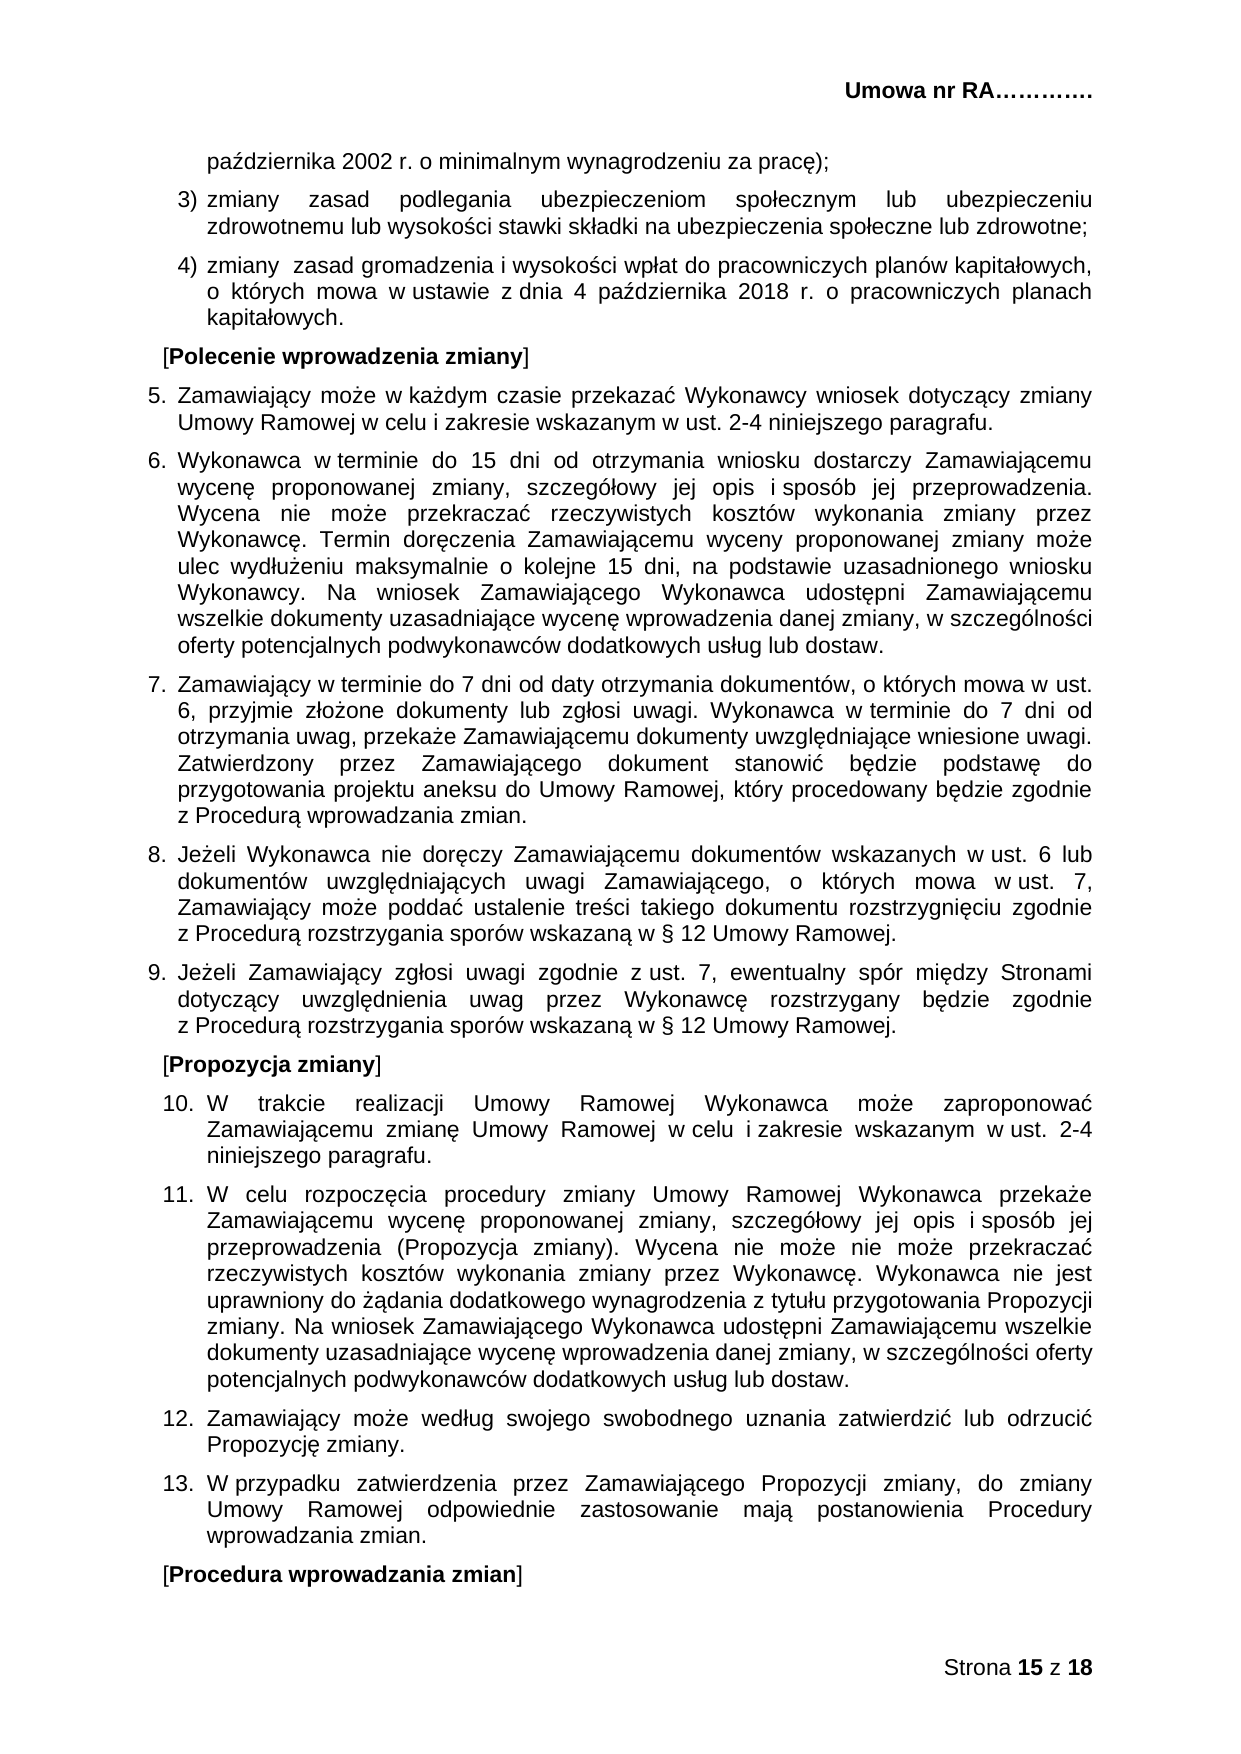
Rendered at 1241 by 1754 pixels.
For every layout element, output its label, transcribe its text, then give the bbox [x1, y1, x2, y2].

list Zamawiający może w każdym czasie przekazać Wykonawcy wniosek dotyczący zmiany Umowy Ramowej w celu i zakresie wskazanym w ust. 2-4 niniejszego paragrafu. [148, 382, 1093, 435]
list zmiany zasad podlegania ubezpieczeniom społecznym lub ubezpieczeniu zdrowotnemu lub wysokości stawki składki na ubezpieczenia społeczne lub zdrowotne; [177, 186, 1093, 239]
list Jeżeli Wykonawca nie doręczy Zamawiającemu dokumentów wskazanych w ust. 6 lub dokumentów uwzględniających uwagi Zamawiającego, o których mowa w ust. 7, Zamawiający może poddać ustalenie treści takiego dokumentu rozstrzygnięciu zgodnie z Procedurą rozstrzygania sporów wskazaną w § 12 Umowy Ramowej. [148, 841, 1093, 947]
text [Polecenie wprowadzenia zmiany] [162, 343, 1093, 369]
text [Procedura wprowadzania zmian] [162, 1561, 1093, 1588]
list W celu rozpoczęcia procedury zmiany Umowy Ramowej Wykonawca przekaże Zamawiającemu wycenę proponowanej zmiany, szczegółowy jej opis i sposób jej przeprowadzenia (Propozycja zmiany). Wycena nie może nie może przekraczać rzeczywistych kosztów wykonania zmiany przez Wykonawcę. Wykonawca nie jest uprawniony do żądania dodatkowego wynagrodzenia z tytułu przygotowania Propozycji zmiany. Na wniosek Zamawiającego Wykonawca udostępni Zamawiającemu wszelkie dokumenty uzasadniające wycenę wprowadzenia danej zmiany, w szczególności oferty potencjalnych podwykonawców dodatkowych usług lub dostaw. [162, 1181, 1093, 1392]
list Zamawiający może według swojego swobodnego uznania zatwierdzić lub odrzucić Propozycję zmiany. [162, 1404, 1093, 1457]
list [177, 148, 1093, 174]
list Wykonawca w terminie do 15 dni od otrzymania wniosku dostarczy Zamawiającemu wycenę proponowanej zmiany, szczegółowy jej opis i sposób jej przeprowadzenia. Wycena nie może przekraczać rzeczywistych kosztów wykonania zmiany przez Wykonawcę. Termin doręczenia Zamawiającemu wyceny proponowanej zmiany może ulec wydłużeniu maksymalnie o kolejne 15 dni, na podstawie uzasadnionego wniosku Wykonawcy. Na wniosek Zamawiającego Wykonawca udostępni Zamawiającemu wszelkie dokumenty uzasadniające wycenę wprowadzenia danej zmiany, w szczególności oferty potencjalnych podwykonawców dodatkowych usług lub dostaw. [148, 447, 1093, 658]
list zmiany zasad gromadzenia i wysokości wpłat do pracowniczych planów kapitałowych, o których mowa w ustawie z dnia 4 października 2018 r. o pracowniczych planach kapitałowych. [177, 252, 1093, 331]
list Jeżeli Zamawiający zgłosi uwagi zgodnie z ust. 7, ewentualny spór między Stronami dotyczący uwzględnienia uwag przez Wykonawcę rozstrzygany będzie zgodnie z Procedurą rozstrzygania sporów wskazaną w § 12 Umowy Ramowej. [148, 959, 1093, 1038]
text [Propozycja zmiany] [162, 1051, 1093, 1077]
list W trakcie realizacji Umowy Ramowej Wykonawca może zaproponować Zamawiającemu zmianę Umowy Ramowej w celu i zakresie wskazanym w ust. 2-4 niniejszego paragrafu. [162, 1089, 1093, 1169]
list W przypadku zatwierdzenia przez Zamawiającego Propozycji zmiany, do zmiany Umowy Ramowej odpowiednie zastosowanie mają postanowienia Procedury wprowadzania zmian. [162, 1470, 1093, 1549]
list Zamawiający w terminie do 7 dni od daty otrzymania dokumentów, o których mowa w ust. 6, przyjmie złożone dokumenty lub zgłosi uwagi. Wykonawca w terminie do 7 dni od otrzymania uwag, przekaże Zamawiającemu dokumenty uwzględniające wniesione uwagi. Zatwierdzony przez Zamawiającego dokument stanowić będzie podstawę do przygotowania projektu aneksu do Umowy Ramowej, który procedowany będzie zgodnie z Procedurą wprowadzania zmian. [148, 671, 1093, 829]
